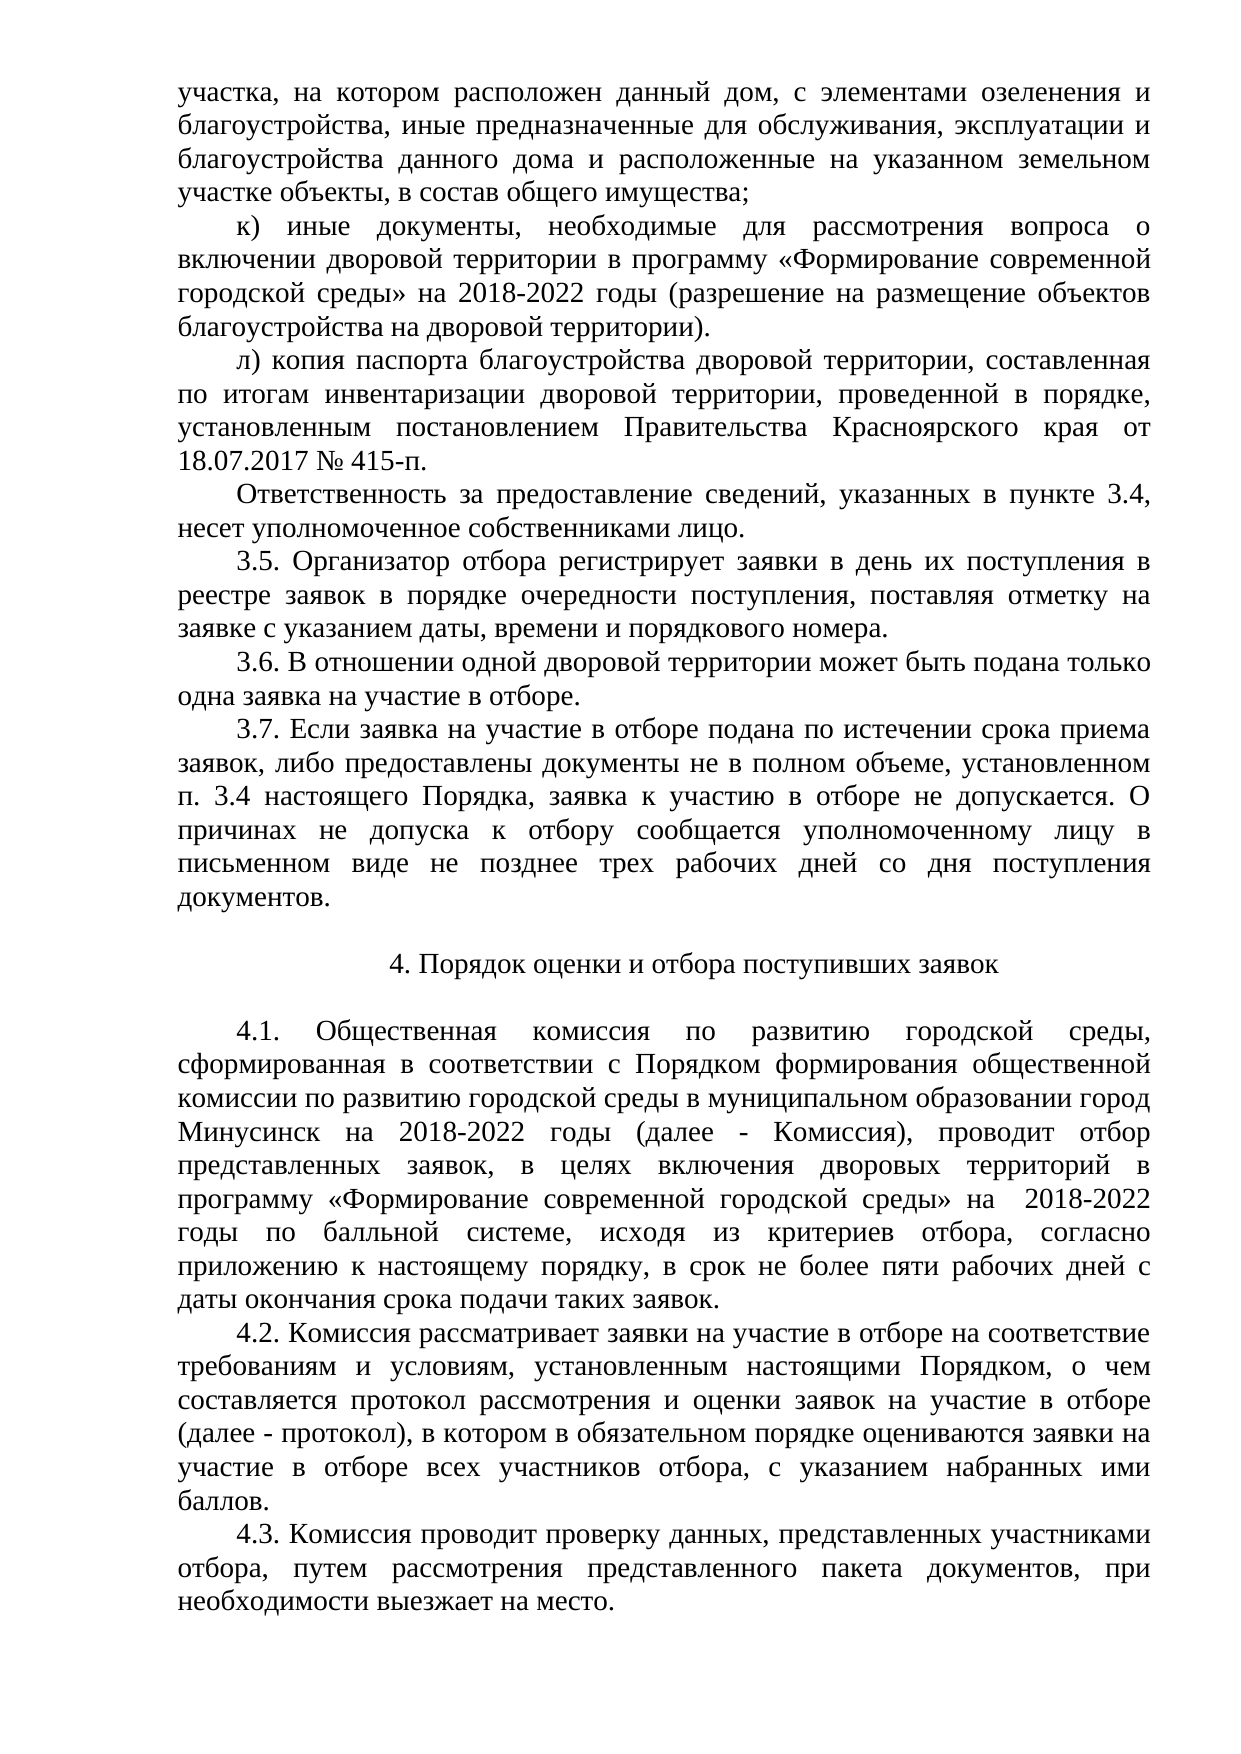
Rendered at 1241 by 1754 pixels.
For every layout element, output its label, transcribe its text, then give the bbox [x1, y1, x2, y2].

text 3.7. Если заявка на участие в отборе подана по истечении срока приема заявок, либо предоставлены документы не в полном объеме, установленном п. 3.4 настоящего Порядка, заявка к участию в отборе не допускается. О причинах не допуска к отбору сообщается уполномоченному лицу в письменном виде не позднее трех рабочих дней со дня поступления документов. [177, 711, 1152, 912]
text к) иные документы, необходимые для рассмотрения вопроса о включении дворовой территории в программу «Формирование современной городской среды» на 2018-2022 годы (разрешение на размещение объектов благоустройства на дворовой территории). [177, 208, 1152, 342]
text 3.5. Организатор отбора регистрирует заявки в день их поступления в реестре заявок в порядке очередности поступления, поставляя отметку на заявке с указанием даты, времени и порядкового номера. [177, 543, 1152, 644]
text 4. Порядок оценки и отбора поступивших заявок [177, 946, 1152, 979]
text 4.1. Общественная комиссия по развитию городской среды, сформированная в соответствии с Порядком формирования общественной комиссии по развитию городской среды в муниципальном образовании город Минусинск на 2018-2022 годы (далее - Комиссия), проводит отбор представленных заявок, в целях включения дворовых территорий в программу «Формирование современной городской среды» на 2018-2022 годы по балльной системе, исходя из критериев отбора, согласно приложению к настоящему порядку, в срок не более пяти рабочих дней с даты окончания срока подачи таких заявок. [177, 1013, 1152, 1315]
text Ответственность за предоставление сведений, указанных в пункте 3.4, несет уполномоченное собственниками лицо. [177, 476, 1152, 543]
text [177, 74, 1152, 208]
text 4.3. Комиссия проводит проверку данных, представленных участниками отбора, путем рассмотрения представленного пакета документов, при необходимости выезжает на место. [177, 1516, 1152, 1617]
text л) копия паспорта благоустройства дворовой территории, составленная по итогам инвентаризации дворовой территории, проведенной в порядке, установленным постановлением Правительства Красноярского края от 18.07.2017 № 415-п. [177, 342, 1152, 476]
text 4.2. Комиссия рассматривает заявки на участие в отборе на соответствие требованиям и условиям, установленным настоящими Порядком, о чем составляется протокол рассмотрения и оценки заявок на участие в отборе (далее - протокол), в котором в обязательном порядке оцениваются заявки на участие в отборе всех участников отбора, с указанием набранных ими баллов. [177, 1315, 1152, 1516]
text 3.6. В отношении одной дворовой территории может быть подана только одна заявка на участие в отборе. [177, 644, 1152, 711]
